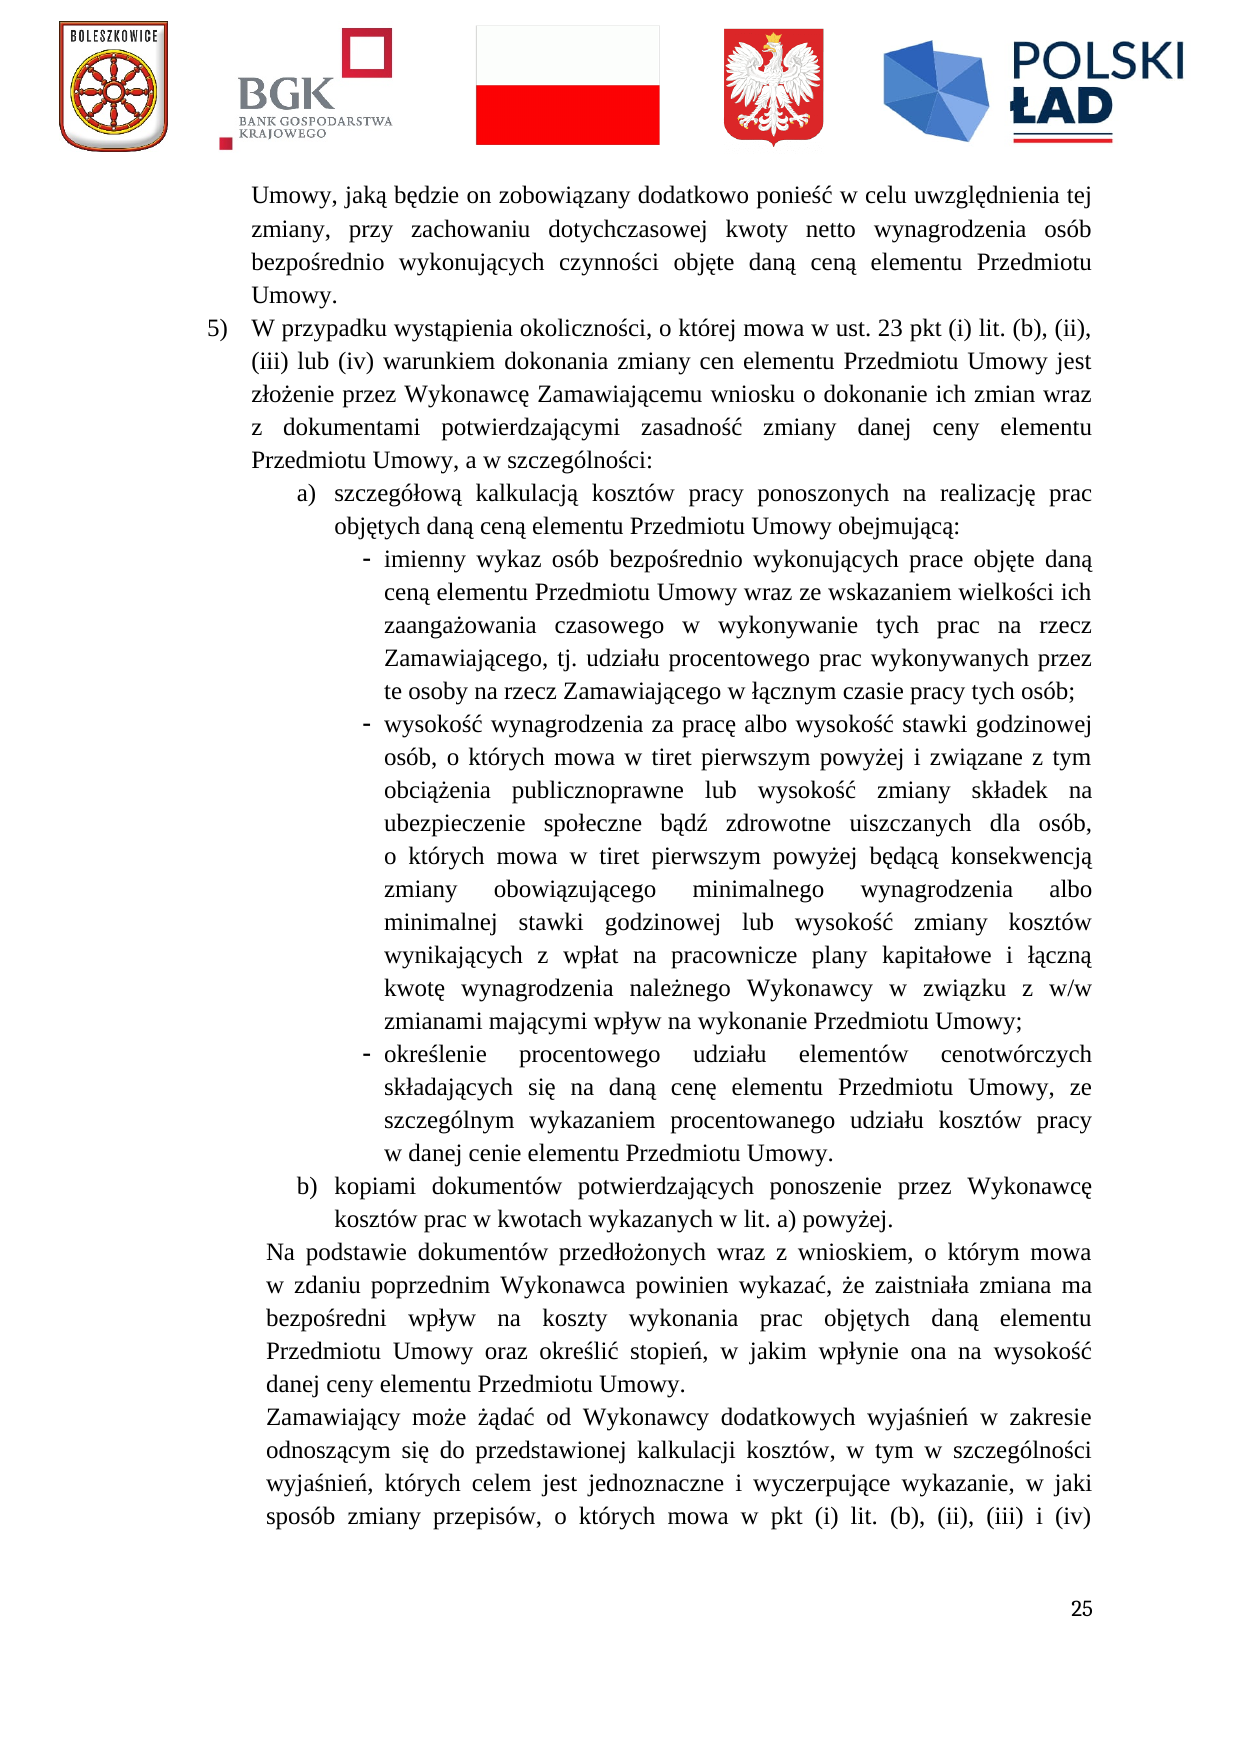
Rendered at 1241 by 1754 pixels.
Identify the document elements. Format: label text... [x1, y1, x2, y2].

list wysokość wynagrodzenia za pracę albo wysokość stawki godzinowej osób, o których mowa w tiret pierwszym powyżej i związane z tym obciążenia publicznoprawne lub wysokość zmiany składek na ubezpieczenie społeczne bądź zdrowotne uiszczanych dla osób, o których mowa w tiret pierwszym powyżej będącą konsekwencją zmiany obowiązującego minimalnego wynagrodzenia albo minimalnej stawki godzinowej lub wysokość zmiany kosztów wynikających z wpłat na pracownicze plany kapitałowe i łączną kwotę wynagrodzenia należnego Wykonawcy w związku z w/w zmianami mającymi wpływ na wykonanie Przedmiotu Umowy; [362, 709, 1093, 1035]
list szczegółową kalkulacją kosztów pracy ponoszonych na realizację prac objętych daną ceną elementu Przedmiotu Umowy obejmującą: [297, 478, 1093, 539]
list imienny wykaz osób bezpośrednio wykonujących prace objęte daną ceną elementu Przedmiotu Umowy wraz ze wskazaniem wielkości ich zaangażowania czasowego w wykonywanie tych prac na rzecz Zamawiającego, tj. udziału procentowego prac wykonywanych przez te osoby na rzecz Zamawiającego w łącznym czasie pracy tych osób; [362, 544, 1093, 705]
picture [59, 21, 168, 152]
list W przypadku wystąpienia okoliczności, o której mowa w ust. 23 pkt (i) lit. (b), (ii), (iii) lub (iv) warunkiem dokonania zmiany cen elementu Przedmiotu Umowy jest złożenie przez Wykonawcę Zamawiającemu wniosku o dokonanie ich zmian wraz z dokumentami potwierdzającymi zasadność zmiany danej ceny elementu Przedmiotu Umowy, a w szczególności: [207, 313, 1093, 473]
text Na podstawie dokumentów przedłożonych wraz z wnioskiem, o którym mowa w zdaniu poprzednim Wykonawca powinien wykazać, że zaistniała zmiana ma bezpośredni wpływ na koszty wykonania prac objętych daną elementu Przedmiotu Umowy oraz określić stopień, w jakim wpłynie ona na wysokość danej ceny elementu Przedmiotu Umowy. [266, 1237, 1093, 1398]
picture [174, 21, 437, 156]
picture [723, 21, 824, 148]
list kopiami dokumentów potwierdzających ponoszenie przez Wykonawcę kosztów prac w kwotach wykazanych w lit. a) powyżej. [297, 1171, 1093, 1233]
picture [866, 22, 1193, 158]
picture [470, 21, 665, 148]
list określenie procentowego udziału elementów cenotwórczych składających się na daną cenę elementu Przedmiotu Umowy, ze szczególnym wykazaniem procentowanego udziału kosztów pracy w danej cenie elementu Przedmiotu Umowy. [362, 1039, 1093, 1167]
